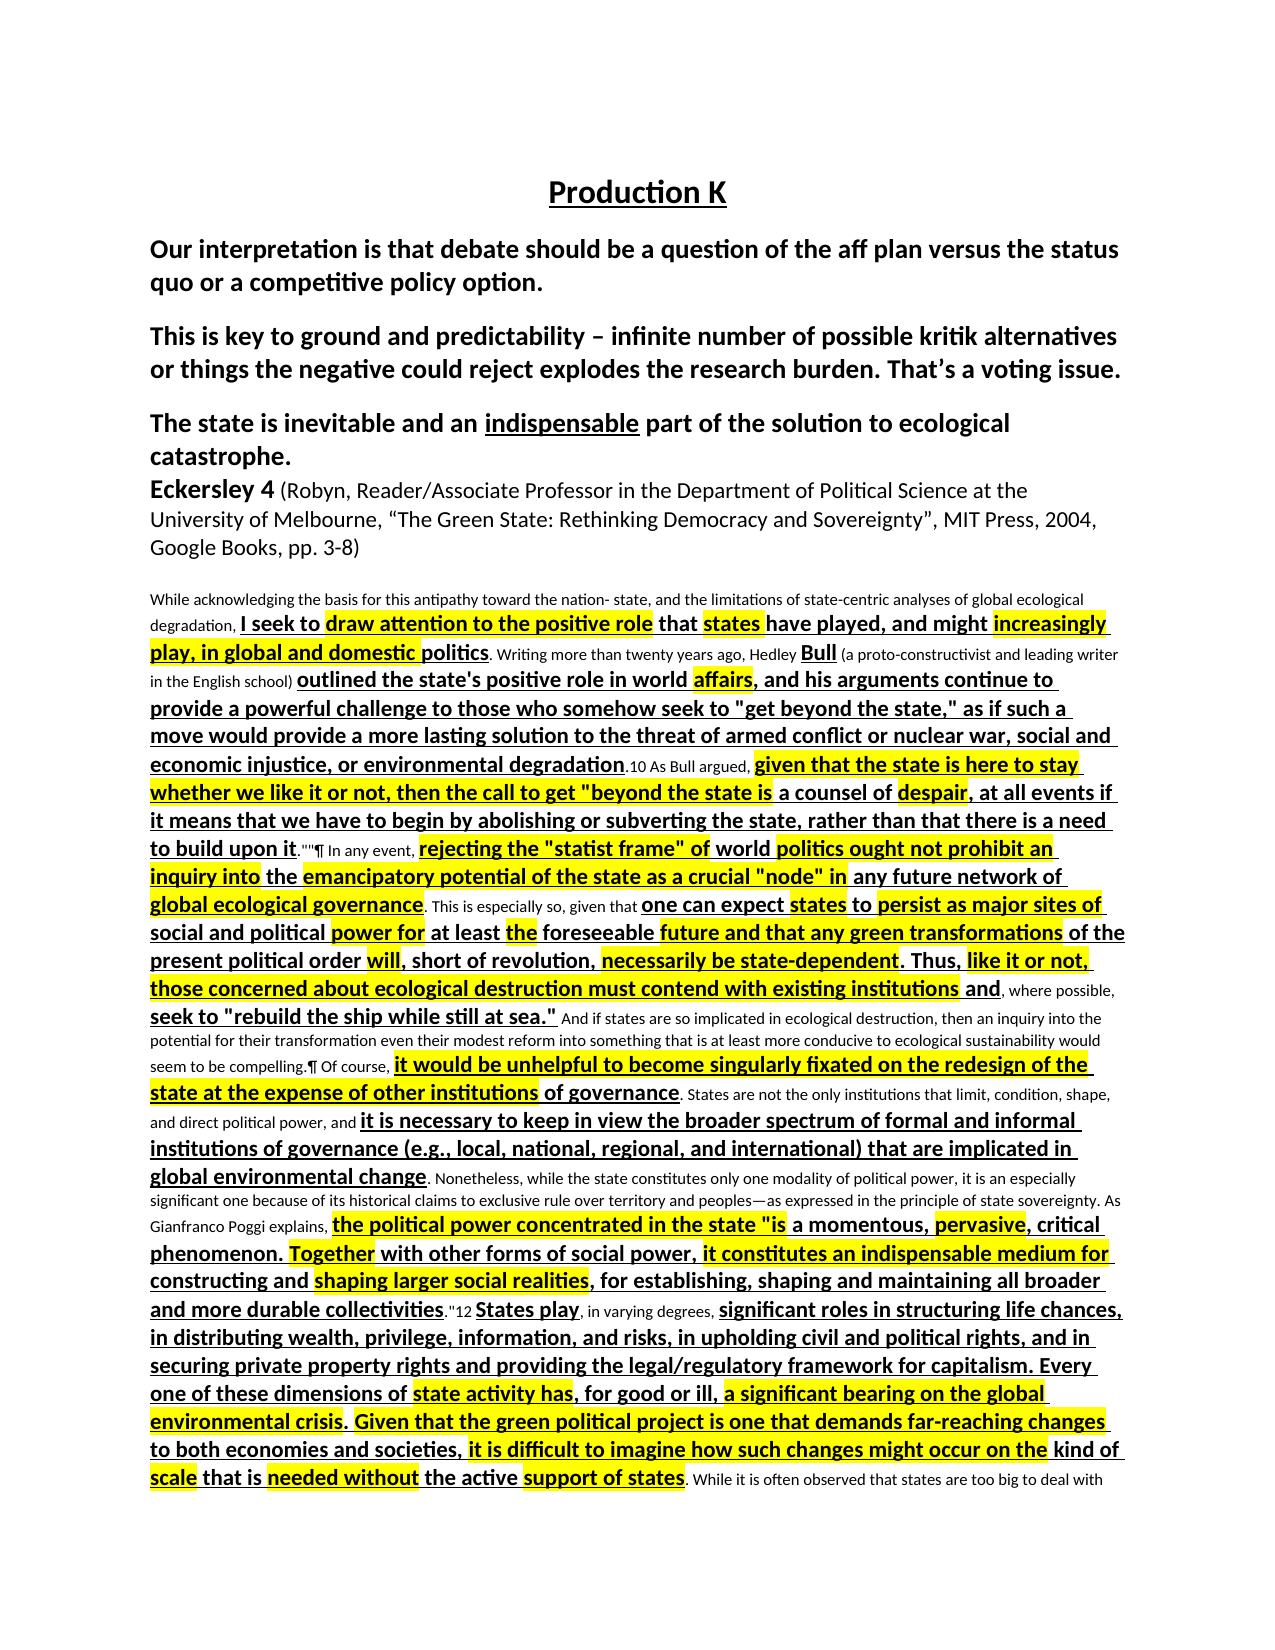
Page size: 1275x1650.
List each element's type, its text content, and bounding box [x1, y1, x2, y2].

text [150, 943, 1125, 1459]
subtitle This is key to ground and predictability – infinite number of possible kritik alternatives or things the negative could reject explodes the research burden. That’s a voting issue. [150, 319, 1125, 385]
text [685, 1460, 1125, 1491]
subtitle The state is inevitable and an indispensable part of the solution to ecological catastrophe. [150, 406, 1125, 472]
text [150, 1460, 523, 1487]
subtitle Production K [150, 171, 1125, 212]
subtitle Our interpretation is that debate should be a question of the aff plan versus the status quo or a competitive policy option. [150, 232, 1125, 298]
text Eckersley 4 (Robyn, Reader/Associate Professor in the Department of Political Science at the University of Melbourne, “The Green State: Rethinking Democracy and Sovereignty”, MIT Press, 2004, Google Books, pp. 3-8) [150, 472, 1125, 561]
